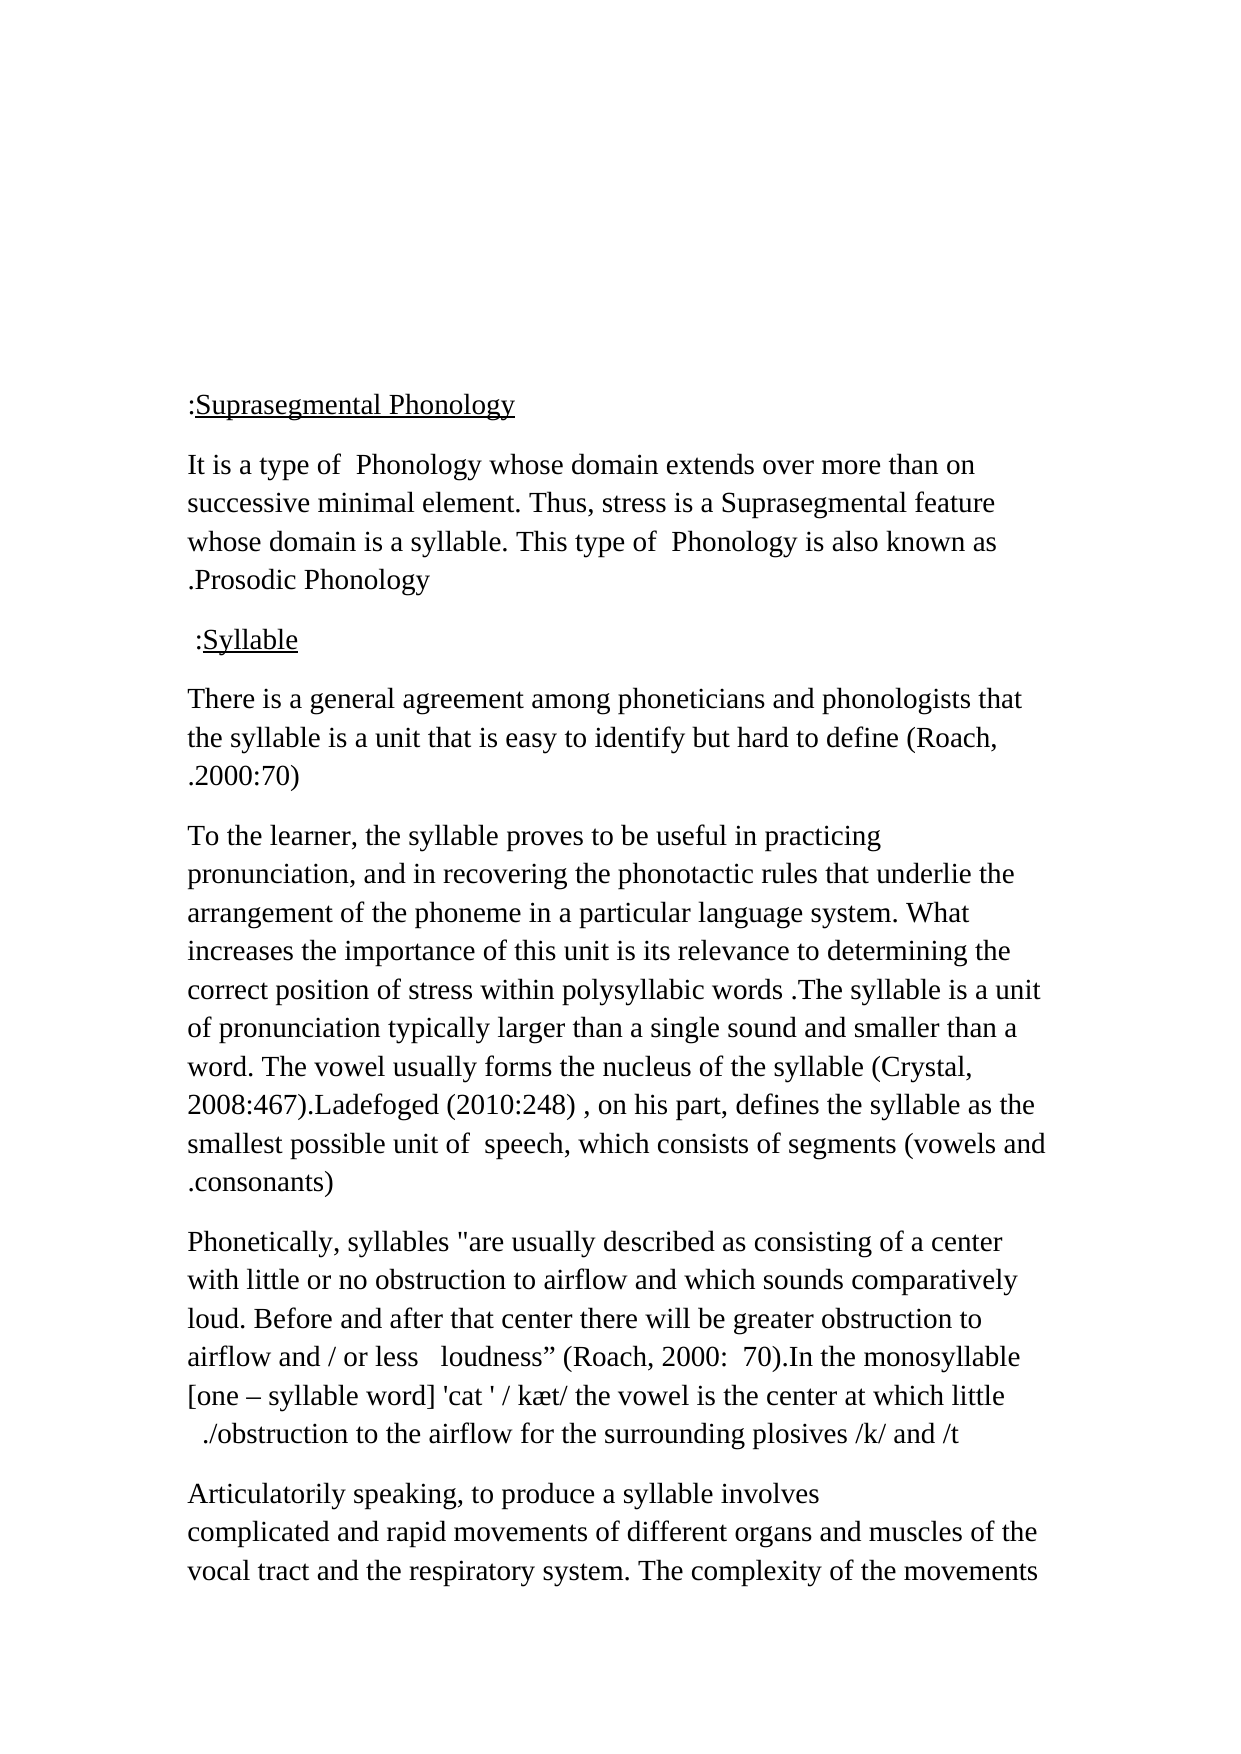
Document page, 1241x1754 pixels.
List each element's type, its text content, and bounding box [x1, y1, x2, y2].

text Phonetically, syllables "are usually described as consisting of a center with little or no obstruction to airflow and which sounds comparatively loud. Before and after that center there will be greater obstruction to airflow and / or less loudness” (Roach, 2000: 70).In the monosyllable [one – syllable word] 'cat ' / kæt/ the vowel is the center at which little obstruction to the airflow for the surrounding plosives /k/ and /t/. [187, 1224, 1053, 1450]
text It is a type of Phonology whose domain extends over more than on successive minimal element. Thus, stress is a Suprasegmental feature whose domain is a syllable. This type of Phonology is also known as Prosodic Phonology. [187, 447, 1053, 596]
text Syllable: [187, 622, 1053, 655]
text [187, 1476, 1053, 1587]
text To the learner, the syllable proves to be useful in practicing pronunciation, and in recovering the phonotactic rules that underlie the arrangement of the phoneme in a particular language system. What increases the importance of this unit is its relevance to determining the correct position of stress within polysyllabic words .The syllable is a unit of pronunciation typically larger than a single sound and smaller than a word. The vowel usually forms the nucleus of the syllable (Crystal, 2008:467).Ladefoged (2010:248) , on his part, defines the syllable as the smallest possible unit of speech, which consists of segments (vowels and consonants). [187, 818, 1053, 1198]
text Suprasegmental Phonology: [187, 387, 1053, 421]
text There is a general agreement among phoneticians and phonologists that the syllable is a unit that is easy to identify but hard to define (Roach, 2000:70). [187, 681, 1053, 792]
